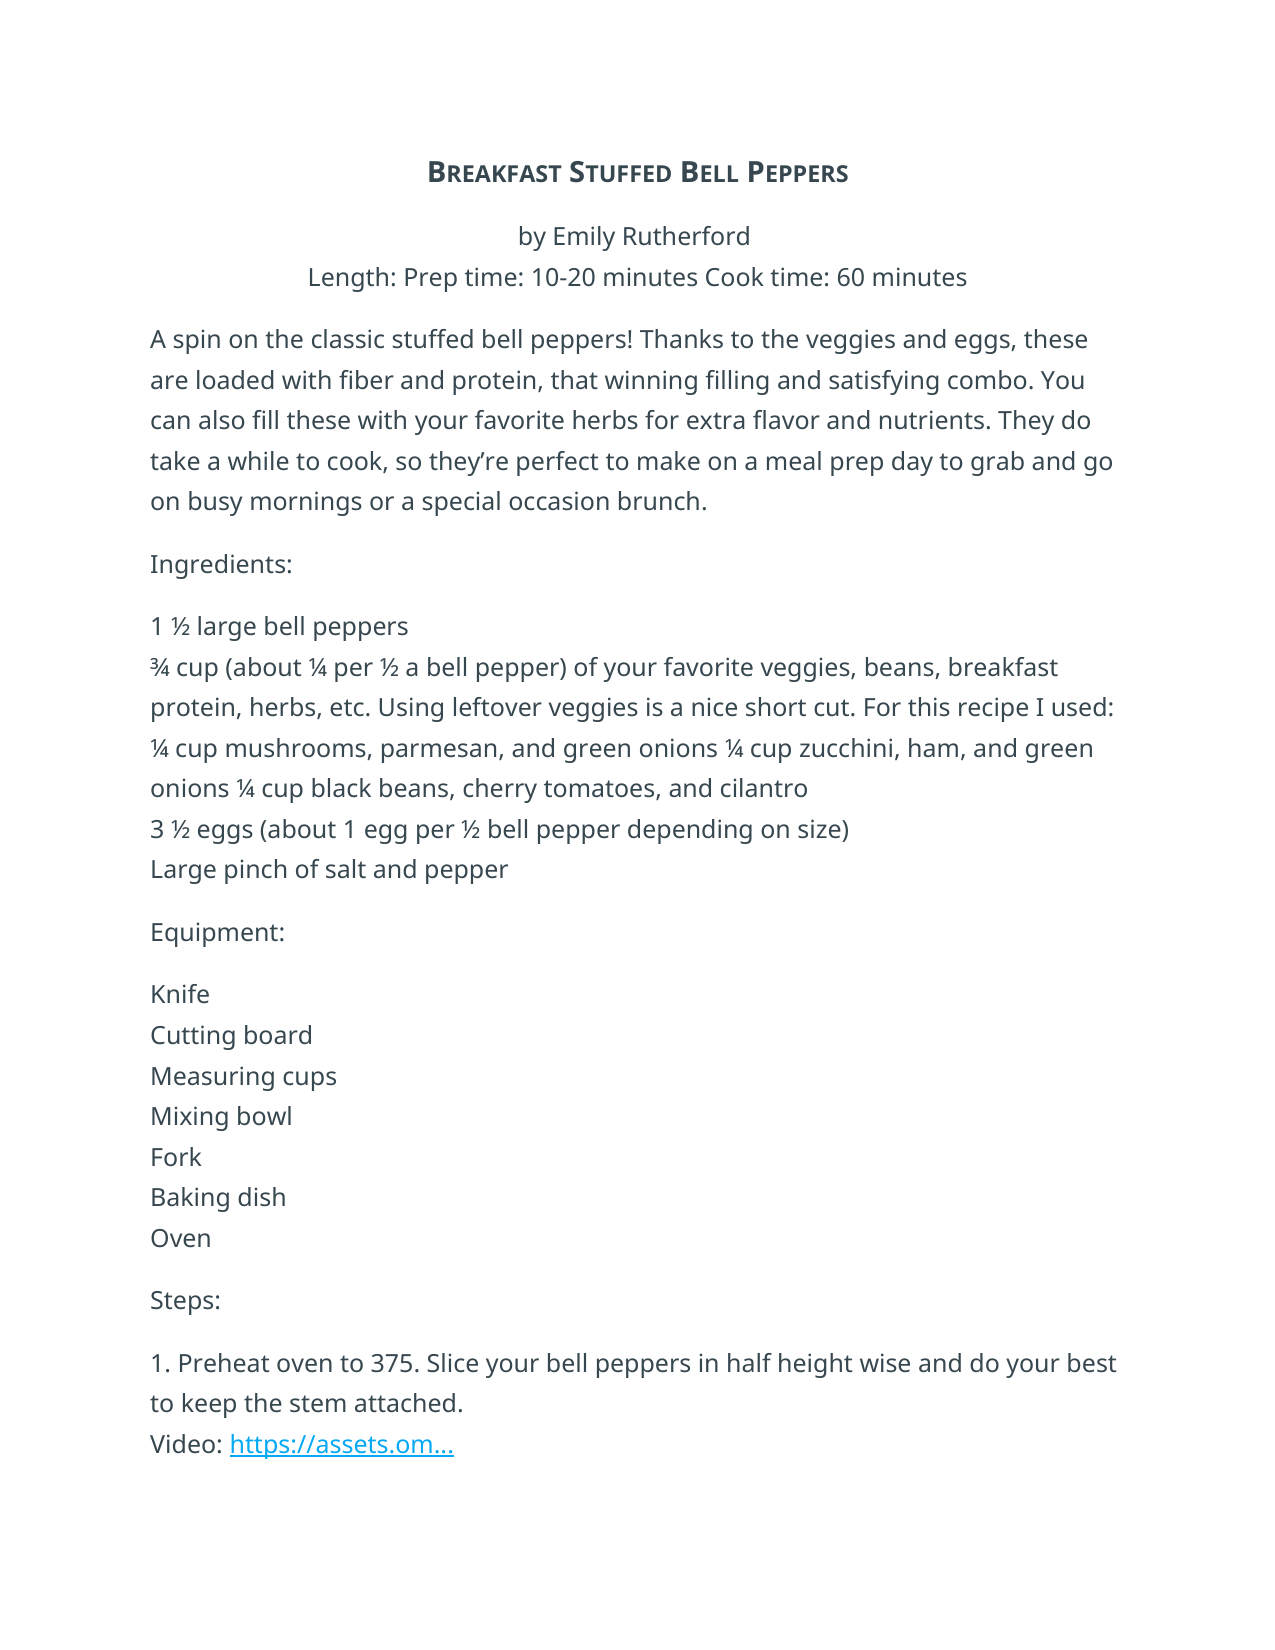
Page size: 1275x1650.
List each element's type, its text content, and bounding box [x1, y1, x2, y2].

text Steps: [150, 1276, 1125, 1317]
text 1 ½ large bell peppers ¾ cup (about ¼ per ½ a bell pepper) of your favorite veggies, beans, breakfast protein, herbs, etc. Using leftover veggies is a nice short cut. For this recipe I used: ¼ cup mushrooms, parmesan, and green onions ¼ cup zucchini, ham, and green onions ¼ cup black beans, cherry tomatoes, and cilantro 3 ½ eggs (about 1 egg per ½ bell pepper depending on size) Large pinch of salt and pepper [150, 603, 1125, 886]
text Equipment: [150, 908, 1125, 949]
text A spin on the classic stuffed bell peppers! Thanks to the veggies and eggs, these are loaded with fiber and protein, that winning filling and satisfying combo. You can also fill these with your favorite herbs for extra flavor and nutrients. They do take a while to cook, so they’re perfect to make on a meal prep day to grab and go on busy mornings or a special occasion brunch. [150, 316, 1125, 518]
text Breakfast Stuffed Bell Peppers [150, 150, 1125, 191]
text by Emily Rutherford Length: Prep time: 10-20 minutes Cook time: 60 minutes [150, 212, 1125, 293]
text Ingredients: [150, 540, 1125, 581]
text 1. Preheat oven to 375. Slice your bell peppers in half height wise and do your best to keep the stem attached. Video: https://assets.om... [150, 1339, 1125, 1460]
text Knife Cutting board Measuring cups Mixing bowl Fork Baking dish Oven [150, 971, 1125, 1254]
